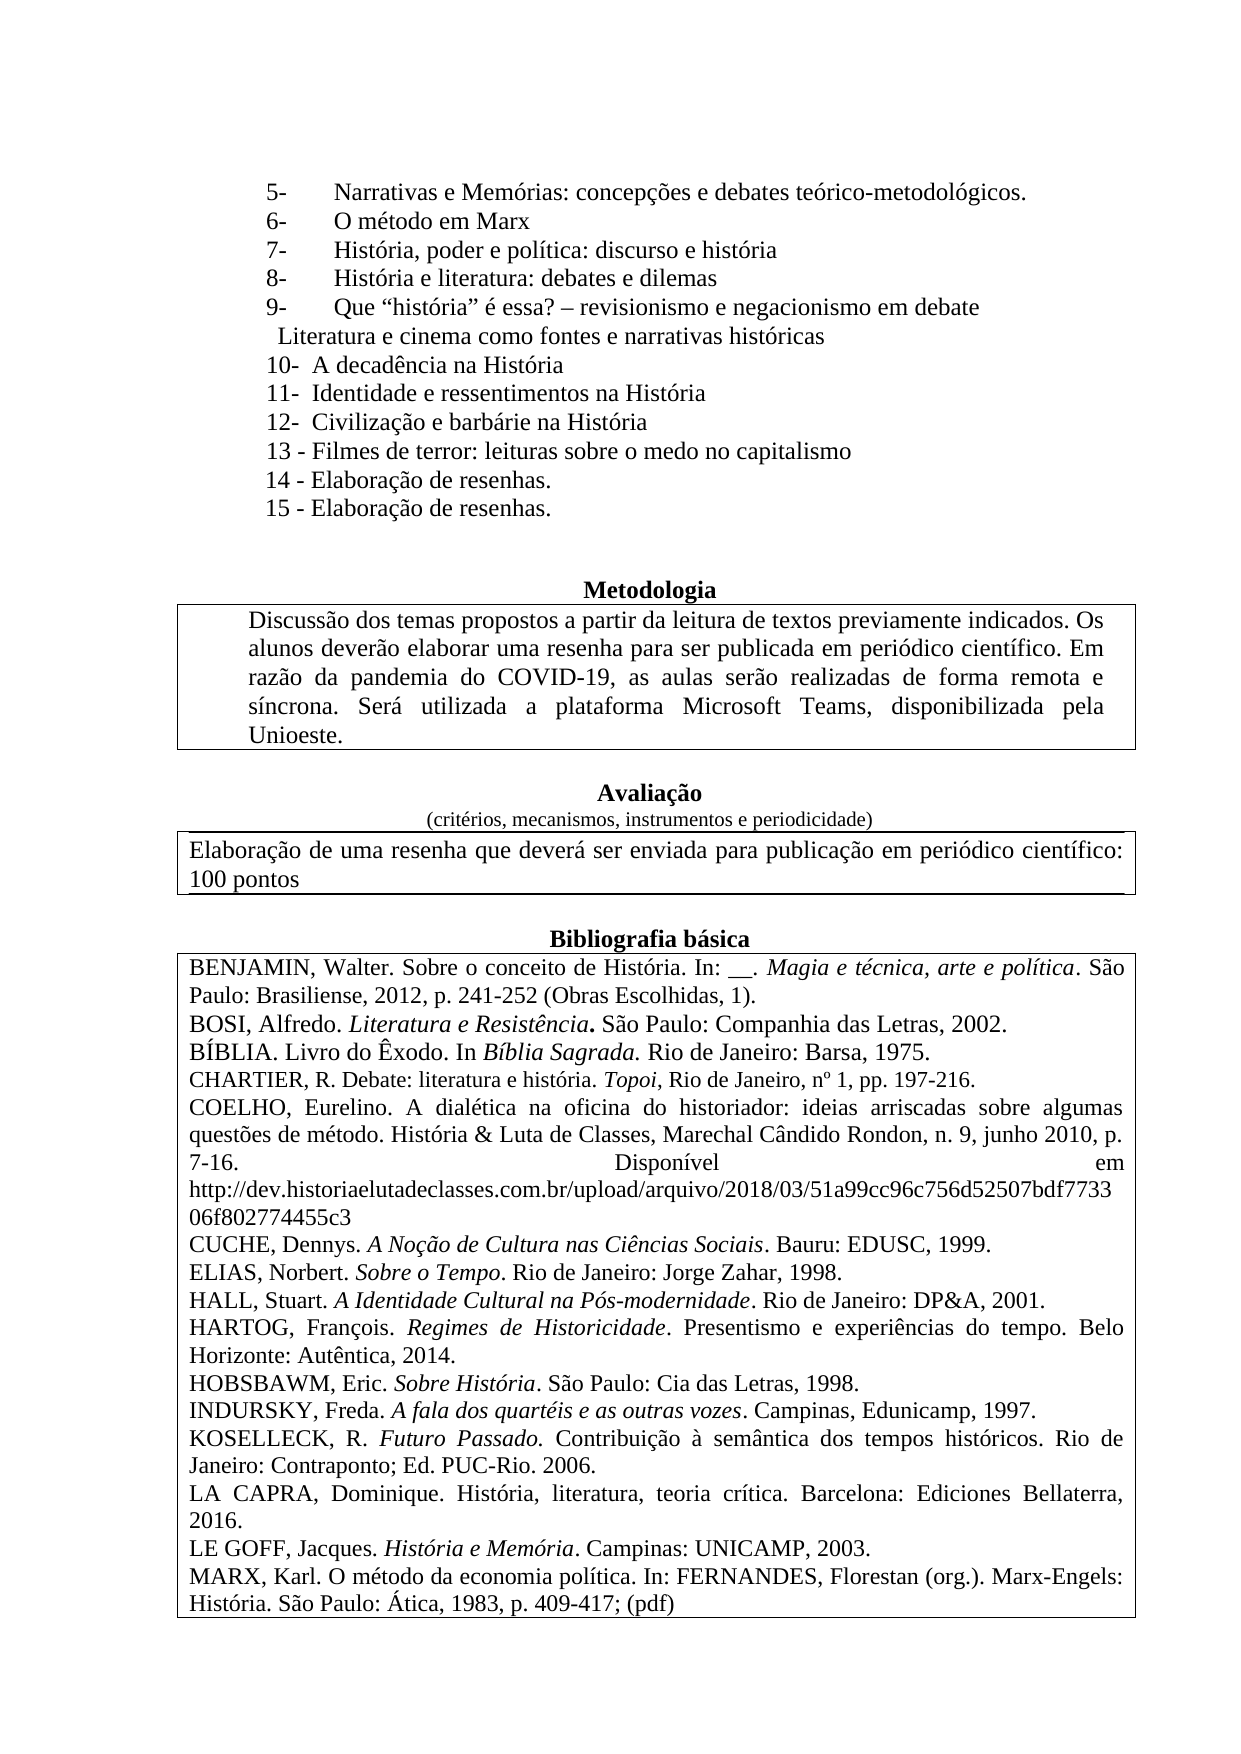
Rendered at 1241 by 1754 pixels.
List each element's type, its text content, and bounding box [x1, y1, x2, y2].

text 12- Civilização e barbárie na História [266, 407, 1122, 436]
table_header Discussão dos temas propostos a partir da leitura de textos previamente indicados. Os alunos deverão elaborar uma resenha para ser publicada em periódico científico. Em razão da pandemia do COVID-19, as aulas serão realizadas de forma remota e síncrona. Será utilizada a plataforma Microsoft Teams, disponibilizada pela Unioeste. [178, 605, 1135, 748]
text 13 - Filmes de terror: leituras sobre o medo no capitalismo [266, 436, 1122, 465]
text 15 - Elaboração de resenhas. [177, 493, 1122, 522]
text 11- Identidade e ressentimentos na História [266, 378, 1122, 407]
text 10- A decadência na História [266, 350, 1122, 378]
subtitle Avaliação [177, 778, 1122, 807]
text 6- O método em Marx [266, 206, 1122, 235]
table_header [178, 954, 1135, 1617]
text 9- Que “história” é essa? – revisionismo e negacionismo em debate [266, 292, 1122, 321]
table_header Elaboração de uma resenha que deverá ser enviada para publicação em periódico científico: 100 pontos [178, 832, 1135, 894]
subtitle Bibliografia básica [177, 924, 1122, 952]
text (critérios, mecanismos, instrumentos e periodicidade) [177, 807, 1122, 831]
text 5- Narrativas e Memórias: concepções e debates teórico-metodológicos. [266, 177, 1122, 206]
text 8- História e literatura: debates e dilemas [266, 263, 1122, 292]
text Literatura e cinema como fontes e narrativas históricas [177, 321, 1122, 350]
text 7- História, poder e política: discurso e história [266, 235, 1122, 263]
subtitle Metodologia [177, 575, 1122, 604]
text 14 - Elaboração de resenhas. [177, 465, 1122, 493]
